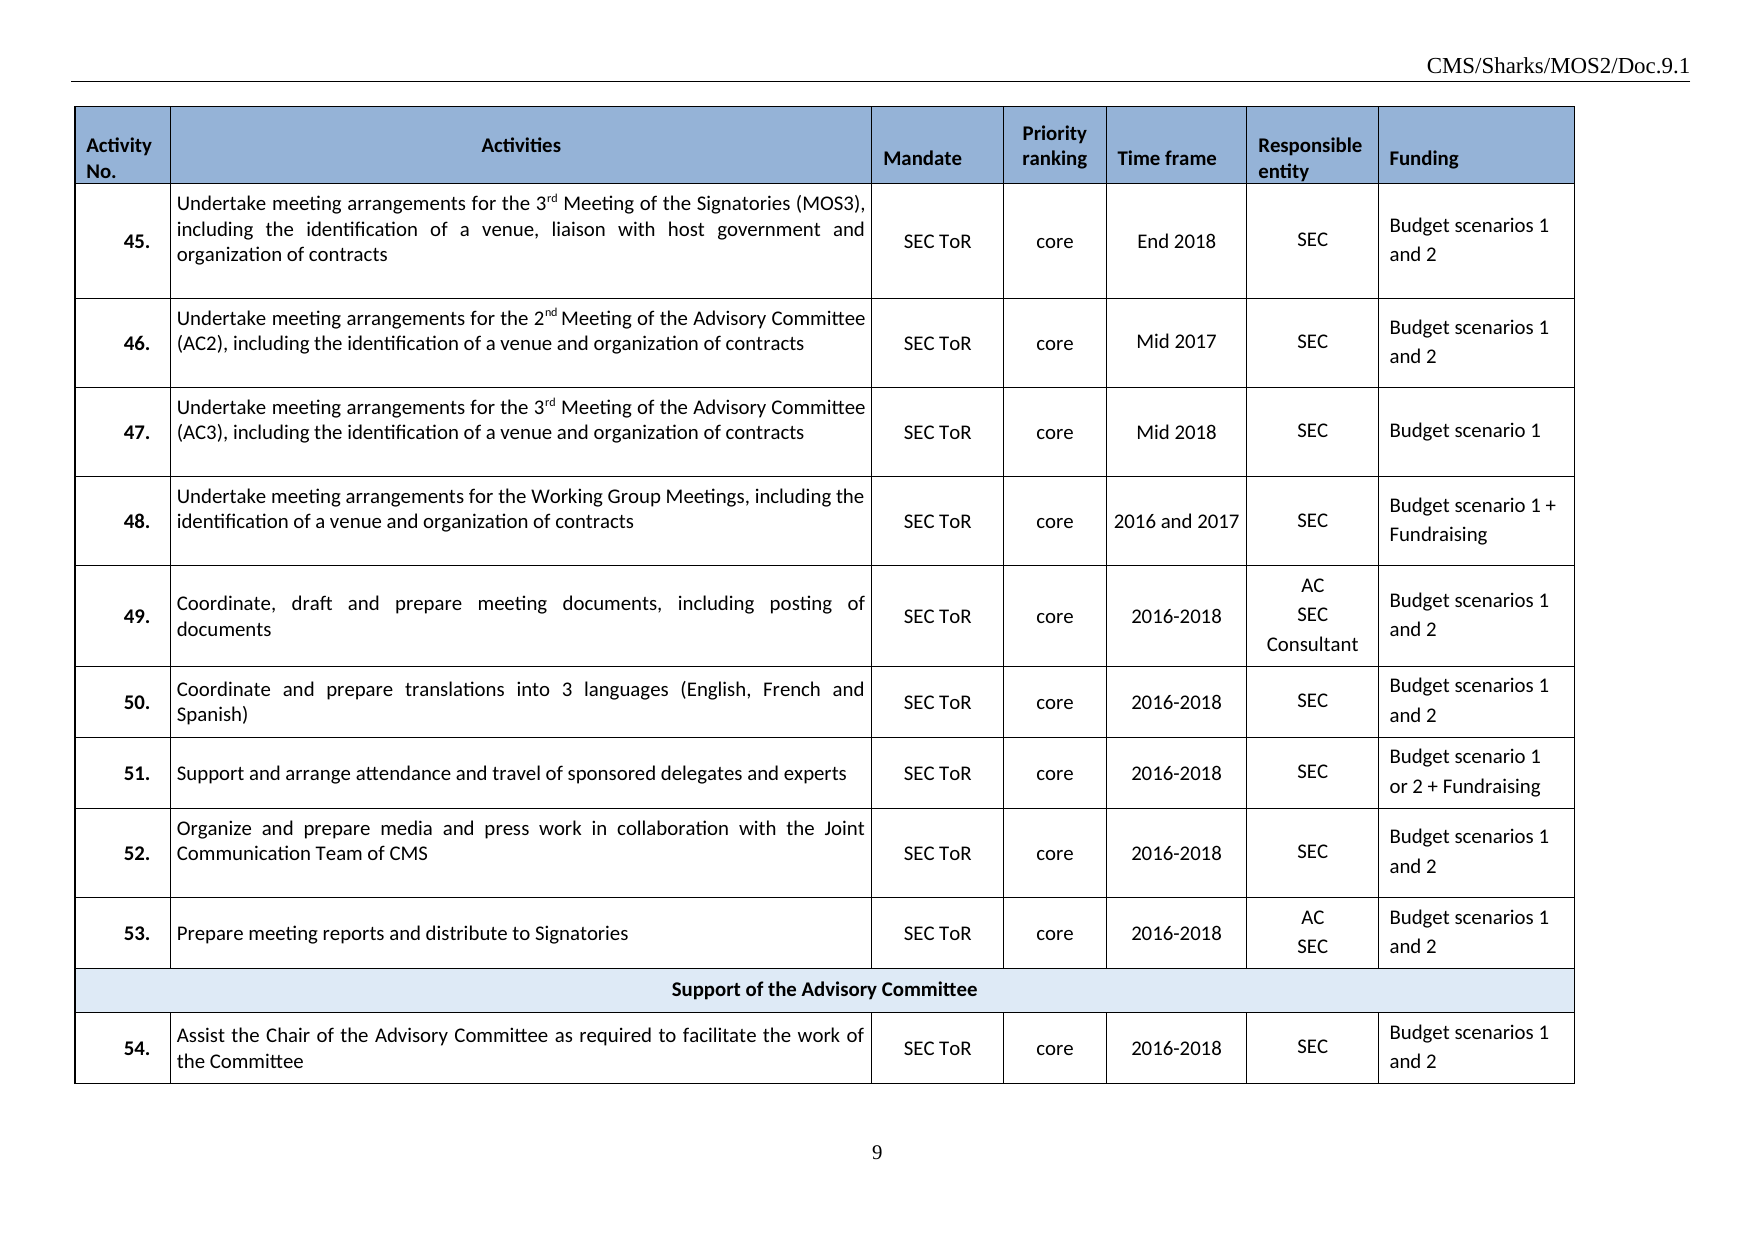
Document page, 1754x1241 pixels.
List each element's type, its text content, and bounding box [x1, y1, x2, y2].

table_cell SEC [1247, 184, 1378, 298]
table_cell core [1004, 738, 1106, 808]
table_cell core [1004, 184, 1106, 298]
table_cell Undertake meeting arrangements for the 3rd Meeting of the Advisory Committee (AC3), including the identification of a venue and organization of contracts [171, 388, 871, 476]
table_cell SEC ToR [872, 299, 1003, 387]
table_cell SEC ToR [872, 738, 1003, 808]
table_cell core [1004, 477, 1106, 565]
table_cell Coordinate and prepare translations into 3 languages (English, French and Spanish) [171, 667, 871, 737]
table_cell SEC ToR [872, 388, 1003, 476]
table_header Time frame [1107, 107, 1246, 183]
table_cell Budget scenarios 1 and 2 [1379, 299, 1574, 387]
table_cell SEC ToR [872, 184, 1003, 298]
table_cell SEC [1247, 667, 1378, 737]
table_cell AC SEC [1247, 898, 1378, 968]
table_cell core [1004, 809, 1106, 897]
table_cell Budget scenarios 1 and 2 [1379, 667, 1574, 737]
table_cell Support of the Advisory Committee [76, 969, 1574, 1012]
table_cell SEC ToR [872, 566, 1003, 666]
table_cell [76, 388, 170, 476]
table_cell [76, 898, 170, 968]
table_cell AC SEC Consultant [1247, 566, 1378, 666]
table_cell [76, 299, 170, 387]
table_cell 2016-2018 [1107, 566, 1246, 666]
table_cell [76, 477, 170, 565]
table_cell 2016-2018 [1107, 667, 1246, 737]
table_cell SEC ToR [872, 898, 1003, 968]
table_cell Undertake meeting arrangements for the Working Group Meetings, including the identification of a venue and organization of contracts [171, 477, 871, 565]
table_cell Budget scenarios 1 and 2 [1379, 809, 1574, 897]
table_cell SEC [1247, 299, 1378, 387]
table_cell Mid 2018 [1107, 388, 1246, 476]
table_cell [76, 667, 170, 737]
table_cell Budget scenarios 1 and 2 [1379, 566, 1574, 666]
table_cell Budget scenario 1 + Fundraising [1379, 477, 1574, 565]
table_cell Assist the Chair of the Advisory Committee as required to facilitate the work of the Committee [171, 1013, 871, 1083]
table_cell core [1004, 388, 1106, 476]
table_cell Mid 2017 [1107, 299, 1246, 387]
table_header Responsible entity [1247, 107, 1378, 183]
table_cell SEC [1247, 388, 1378, 476]
table_cell [76, 1013, 170, 1083]
table_cell SEC ToR [872, 477, 1003, 565]
table_cell [76, 566, 170, 666]
table_cell core [1004, 898, 1106, 968]
table_cell Coordinate, draft and prepare meeting documents, including posting of documents [171, 566, 871, 666]
table_cell 2016 and 2017 [1107, 477, 1246, 565]
table_cell Budget scenarios 1 and 2 [1379, 1013, 1574, 1083]
table_cell 2016-2018 [1107, 738, 1246, 808]
table_cell SEC ToR [872, 667, 1003, 737]
table_cell Budget scenarios 1 and 2 [1379, 184, 1574, 298]
table_cell End 2018 [1107, 184, 1246, 298]
table_cell 2016-2018 [1107, 1013, 1246, 1083]
table_cell SEC [1247, 738, 1378, 808]
table_cell Undertake meeting arrangements for the 2nd Meeting of the Advisory Committee (AC2), including the identification of a venue and organization of contracts [171, 299, 871, 387]
table_cell [76, 184, 170, 298]
table_header Funding [1379, 107, 1574, 183]
table_cell Support and arrange attendance and travel of sponsored delegates and experts [171, 738, 871, 808]
table_cell Prepare meeting reports and distribute to Signatories [171, 898, 871, 968]
table_cell 2016-2018 [1107, 898, 1246, 968]
table_header Activity No. [76, 107, 170, 183]
table_cell core [1004, 1013, 1106, 1083]
table_cell 2016-2018 [1107, 809, 1246, 897]
table_cell SEC [1247, 1013, 1378, 1083]
table_cell Organize and prepare media and press work in collaboration with the Joint Communication Team of CMS [171, 809, 871, 897]
table_cell SEC ToR [872, 809, 1003, 897]
table_header Activities [171, 107, 871, 183]
table_cell Budget scenario 1 or 2 + Fundraising [1379, 738, 1574, 808]
table_cell SEC [1247, 477, 1378, 565]
table_header Mandate [872, 107, 1003, 183]
table_cell [76, 738, 170, 808]
table_cell Budget scenario 1 [1379, 388, 1574, 476]
table_cell SEC [1247, 809, 1378, 897]
table_cell [76, 809, 170, 897]
table_cell Undertake meeting arrangements for the 3rd Meeting of the Signatories (MOS3), including the identification of a venue, liaison with host government and organization of contracts [171, 184, 871, 298]
table_header Priority ranking [1004, 107, 1106, 183]
table_cell core [1004, 566, 1106, 666]
table_cell SEC ToR [872, 1013, 1003, 1083]
table_cell core [1004, 667, 1106, 737]
table_cell Budget scenarios 1 and 2 [1379, 898, 1574, 968]
table_cell core [1004, 299, 1106, 387]
